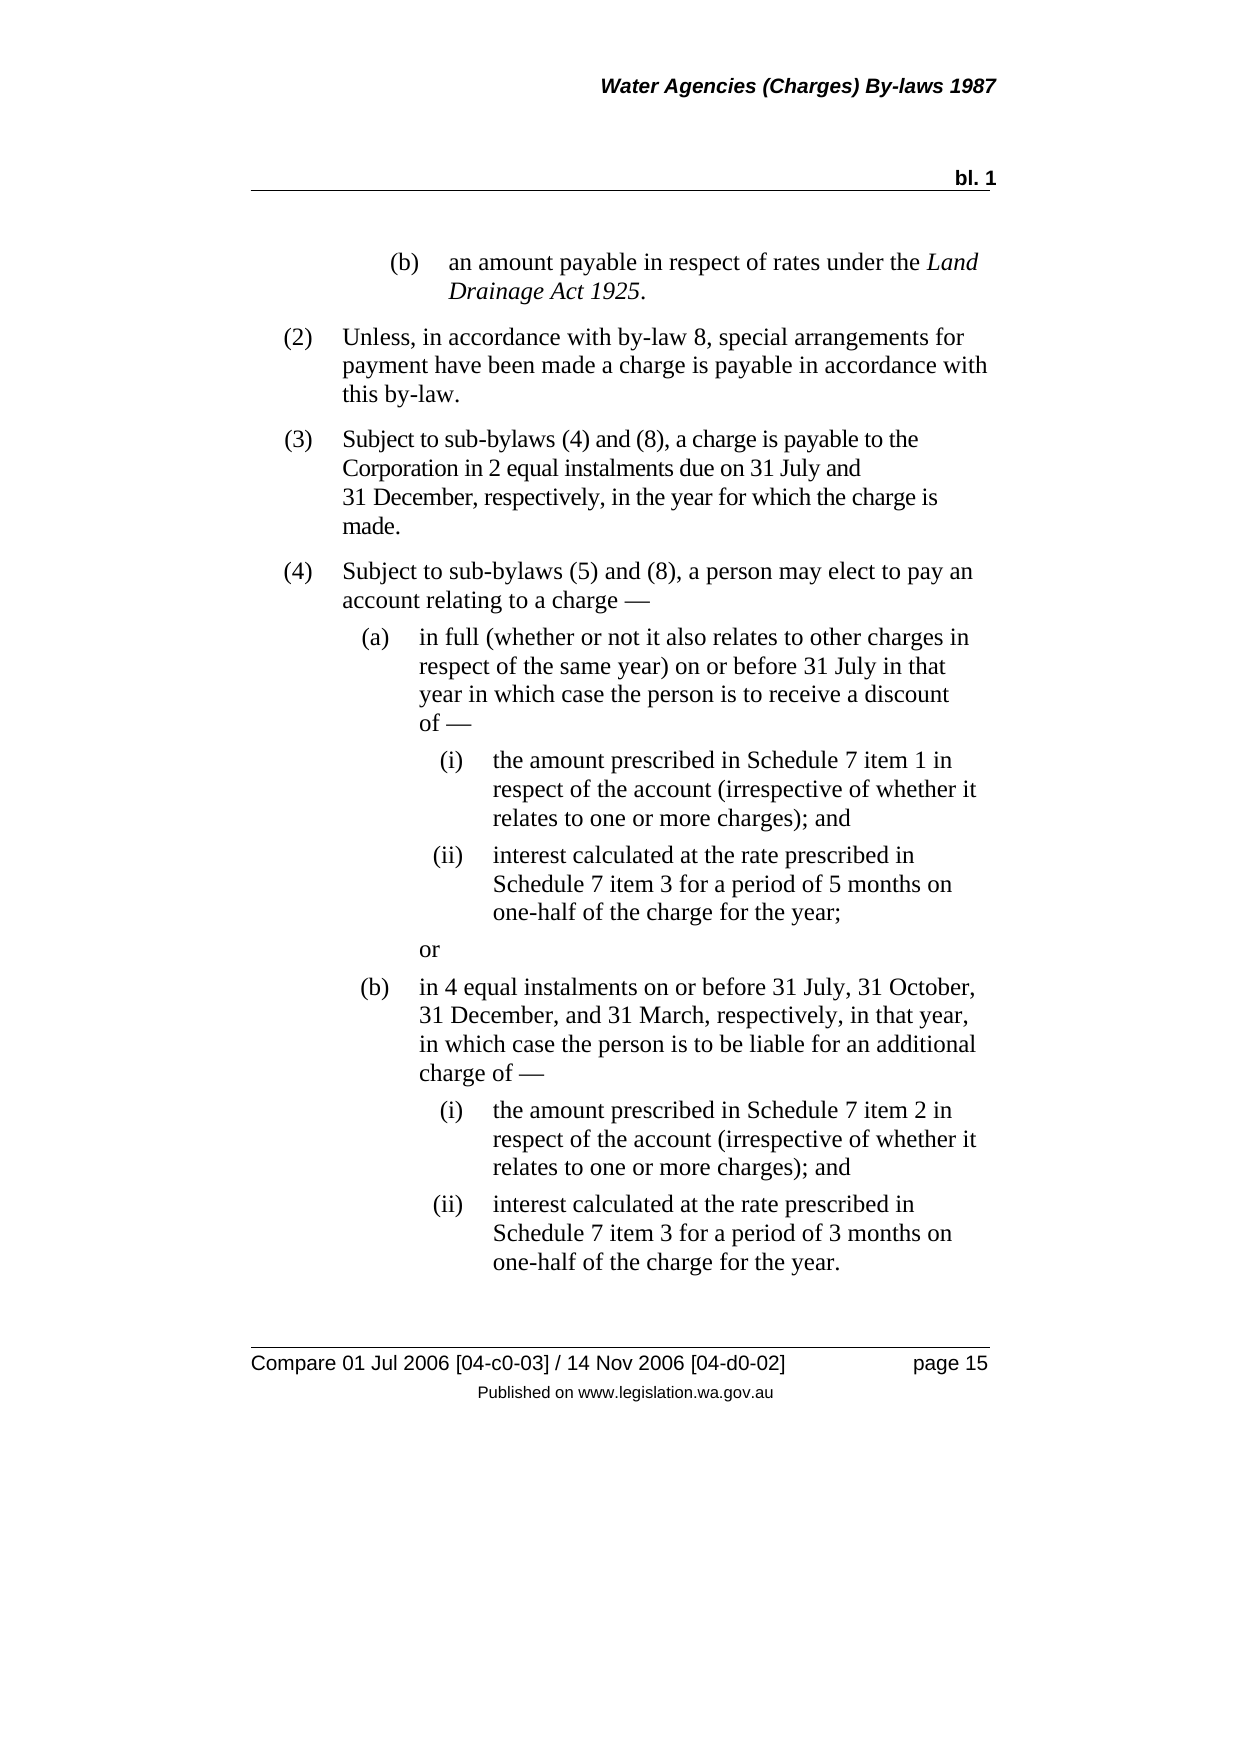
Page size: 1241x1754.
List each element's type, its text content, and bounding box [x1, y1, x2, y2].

text (i) the amount prescribed in Schedule 7 item 2 in respect of the account (irrespective of whether it relates to one or more charges); and [251, 1095, 990, 1181]
text (a) in full (whether or not it also relates to other charges in respect of the same year) on or before 31 July in that year in which case the person is to receive a discount of — [251, 622, 990, 737]
text (ii) interest calculated at the rate prescribed in Schedule 7 item 3 for a period of 3 months on one-half of the charge for the year. [251, 1189, 990, 1276]
text (3) Subject to sub-bylaws (4) and (8), a charge is payable to the Corporation in 2 equal instalments due on 31 July and 31 December, respectively, in the year for which the charge is made. [251, 424, 990, 539]
text (2) Unless, in accordance with by-law 8, special arrangements for payment have been made a charge is payable in accordance with this by-law. [251, 322, 990, 408]
text (b) an amount payable in respect of rates under the Land Drainage Act 1925. [251, 247, 990, 305]
text (i) the amount prescribed in Schedule 7 item 1 in respect of the account (irrespective of whether it relates to one or more charges); and [251, 745, 990, 832]
text (b) in 4 equal instalments on or before 31 July, 31 October, 31 December, and 31 March, respectively, in that year, in which case the person is to be liable for an additional charge of — [251, 972, 990, 1087]
text (4) Subject to sub-bylaws (5) and (8), a person may elect to pay an account relating to a charge — [251, 556, 990, 614]
text (ii) interest calculated at the rate prescribed in Schedule 7 item 3 for a period of 5 months on one-half of the charge for the year; [251, 840, 990, 926]
text or [251, 934, 990, 963]
